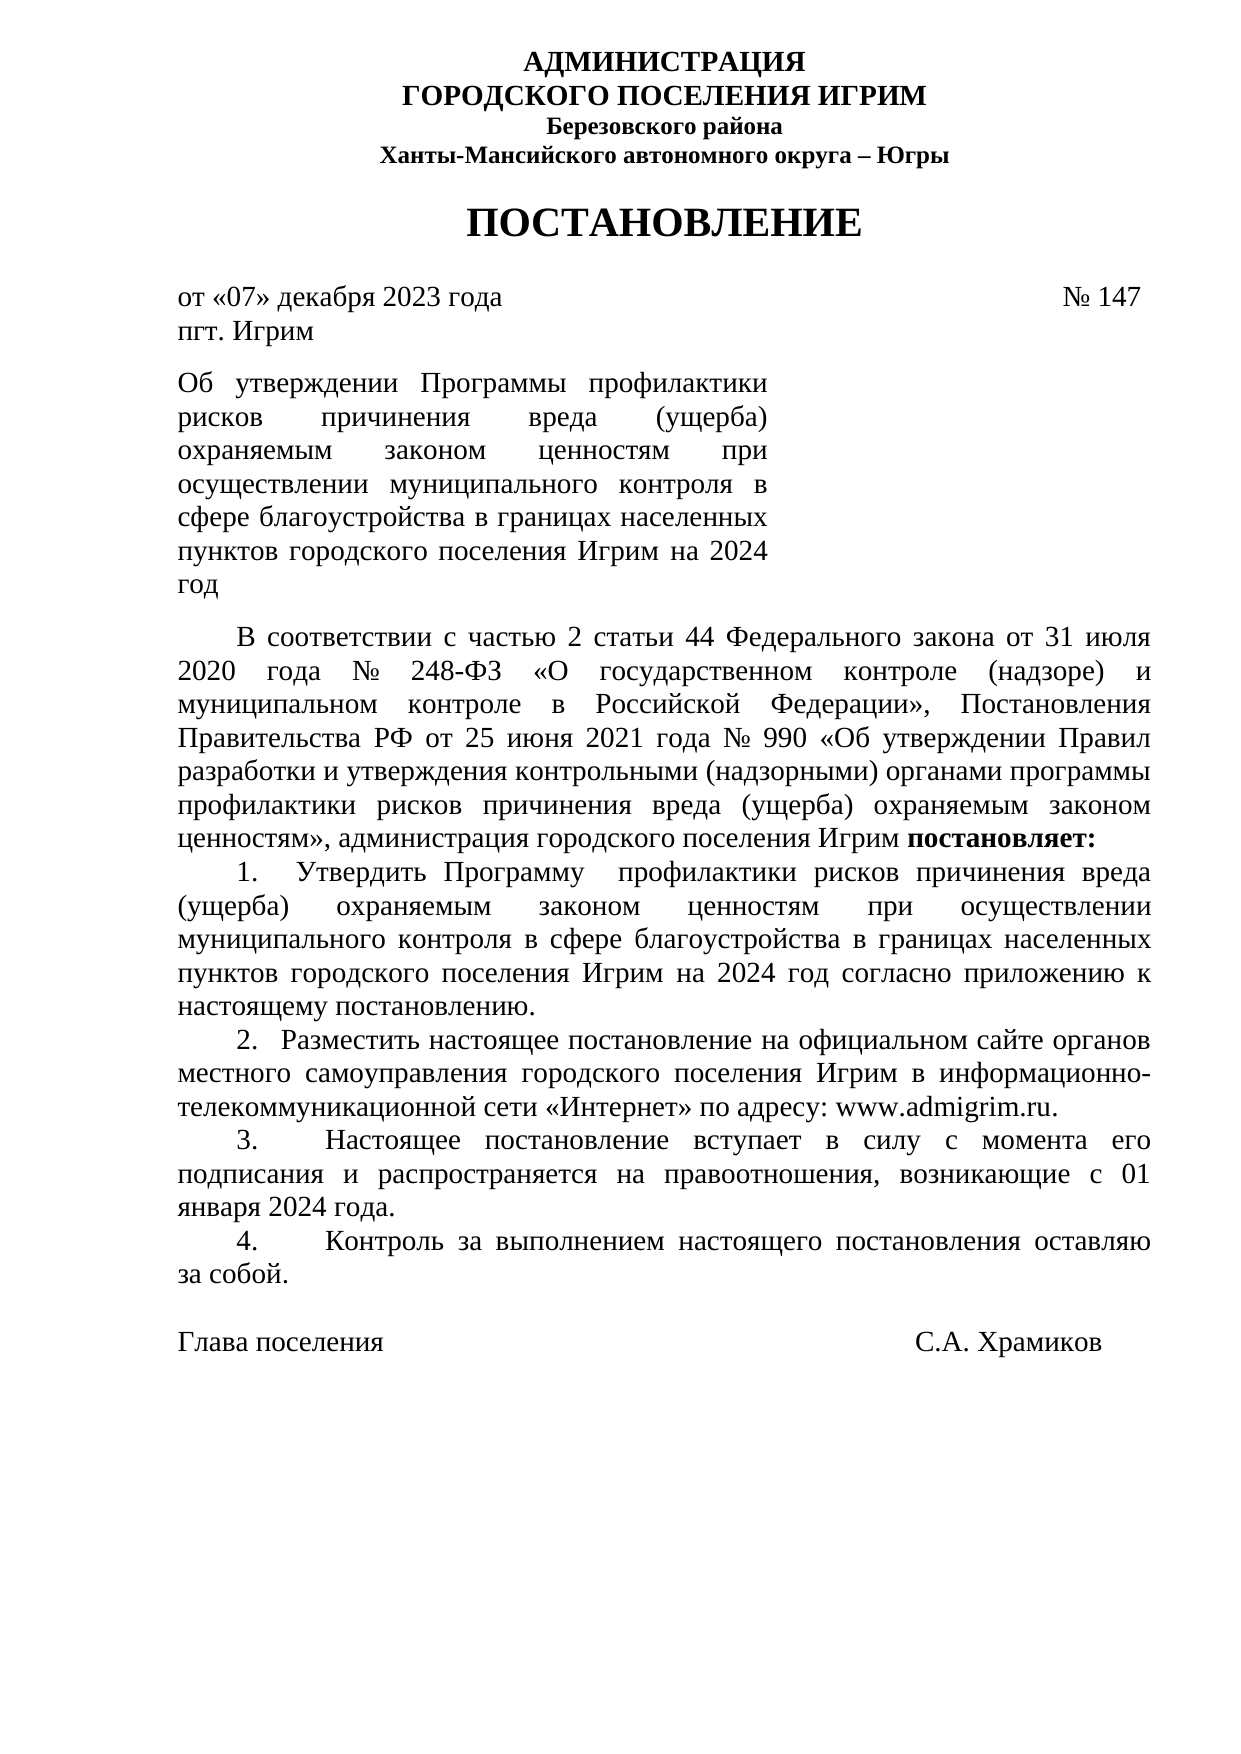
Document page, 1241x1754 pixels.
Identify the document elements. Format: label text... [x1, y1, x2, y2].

list Утвердить Программу профилактики рисков причинения вреда (ущерба) охраняемым законом ценностям при осуществлении муниципального контроля в сфере благоустройства в границах населенных пунктов городского поселения Игрим на 2024 год согласно приложению к настоящему постановлению. [177, 854, 1152, 1022]
text Об утверждении Программы профилактики рисков причинения вреда (ущерба) охраняемым законом ценностям при осуществлении муниципального контроля в сфере благоустройства в границах населенных пунктов городского поселения Игрим на 2024 год [177, 365, 768, 600]
text Глава поселения С.А. Храмиков [177, 1324, 1152, 1357]
text пгт. Игрим [177, 313, 1152, 346]
list Настоящее постановление вступает в силу с момента его подписания и распространяется на правоотношения, возникающие с 01 января 2024 года. [177, 1122, 1152, 1223]
text от «07» декабря 2023 года № 147 [177, 279, 1152, 313]
list Контроль за выполнением настоящего постановления оставляю за собой. [177, 1223, 1152, 1290]
list Разместить настоящее постановление на официальном сайте органов местного самоуправления городского поселения Игрим в информационно-телекоммуникационной сети «Интернет» по адресу: www.admigrim.ru. [177, 1022, 1152, 1122]
text Березовского района [177, 111, 1152, 140]
text Ханты-Мансийского автономного округа – Югры [177, 140, 1152, 169]
text ГОРОДСКОГО ПОСЕЛЕНИЯ ИГРИМ [177, 78, 1152, 111]
text АДМИНИСТРАЦИЯ [177, 44, 1152, 78]
text В соответствии с частью 2 статьи 44 Федерального закона от 31 июля 2020 года № 248-ФЗ «О государственном контроле (надзоре) и муниципальном контроле в Российской Федерации», Постановления Правительства РФ от 25 июня 2021 года № 990 «Об утверждении Правил разработки и утверждения контрольными (надзорными) органами программы профилактики рисков причинения вреда (ущерба) охраняемым законом ценностям», администрация городского поселения Игрим постановляет: [177, 619, 1152, 854]
text ПОСТАНОВЛЕНИЕ [177, 198, 1152, 246]
